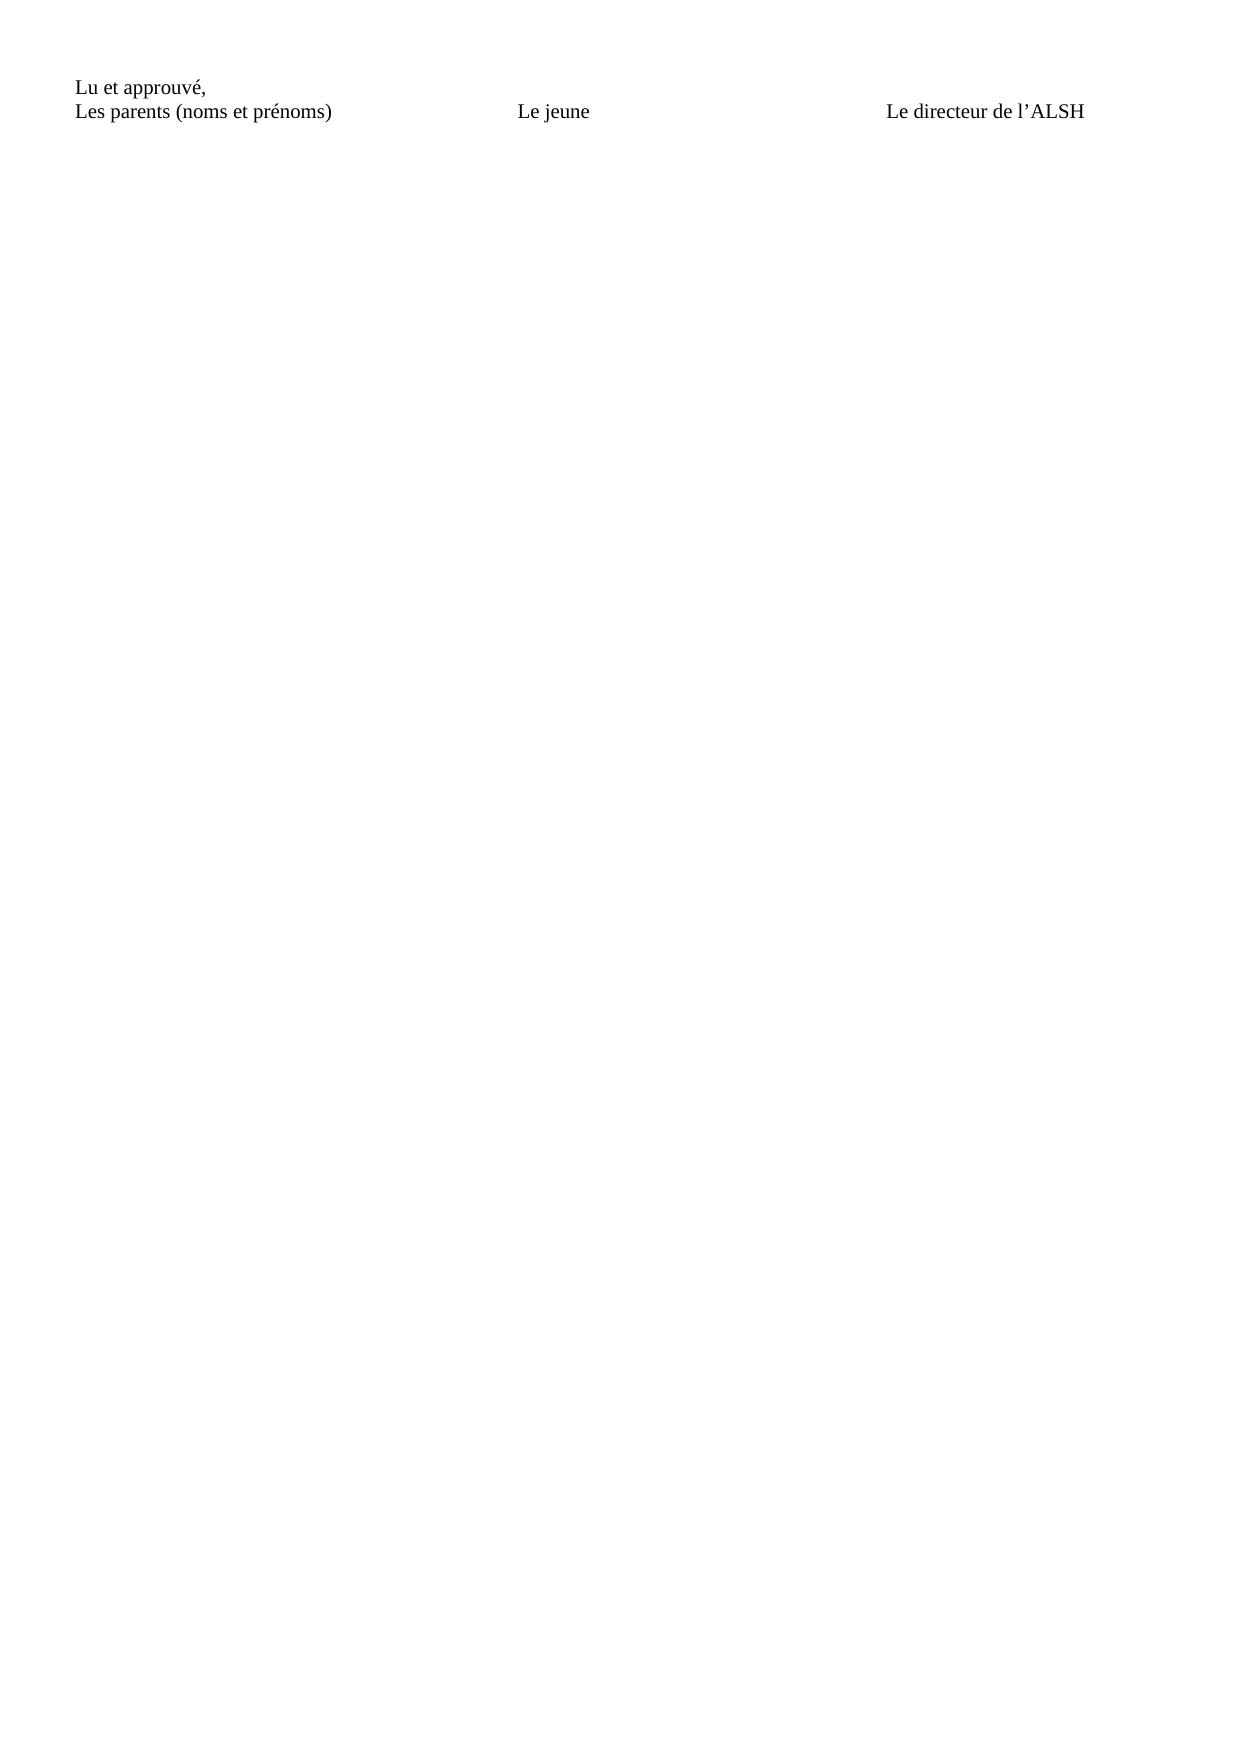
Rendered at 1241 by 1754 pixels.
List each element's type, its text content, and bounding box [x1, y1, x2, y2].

text Lu et approuvé, [75, 75, 1165, 99]
text Les parents (noms et prénoms) Le jeune Le directeur de l’ALSH [75, 99, 1165, 123]
